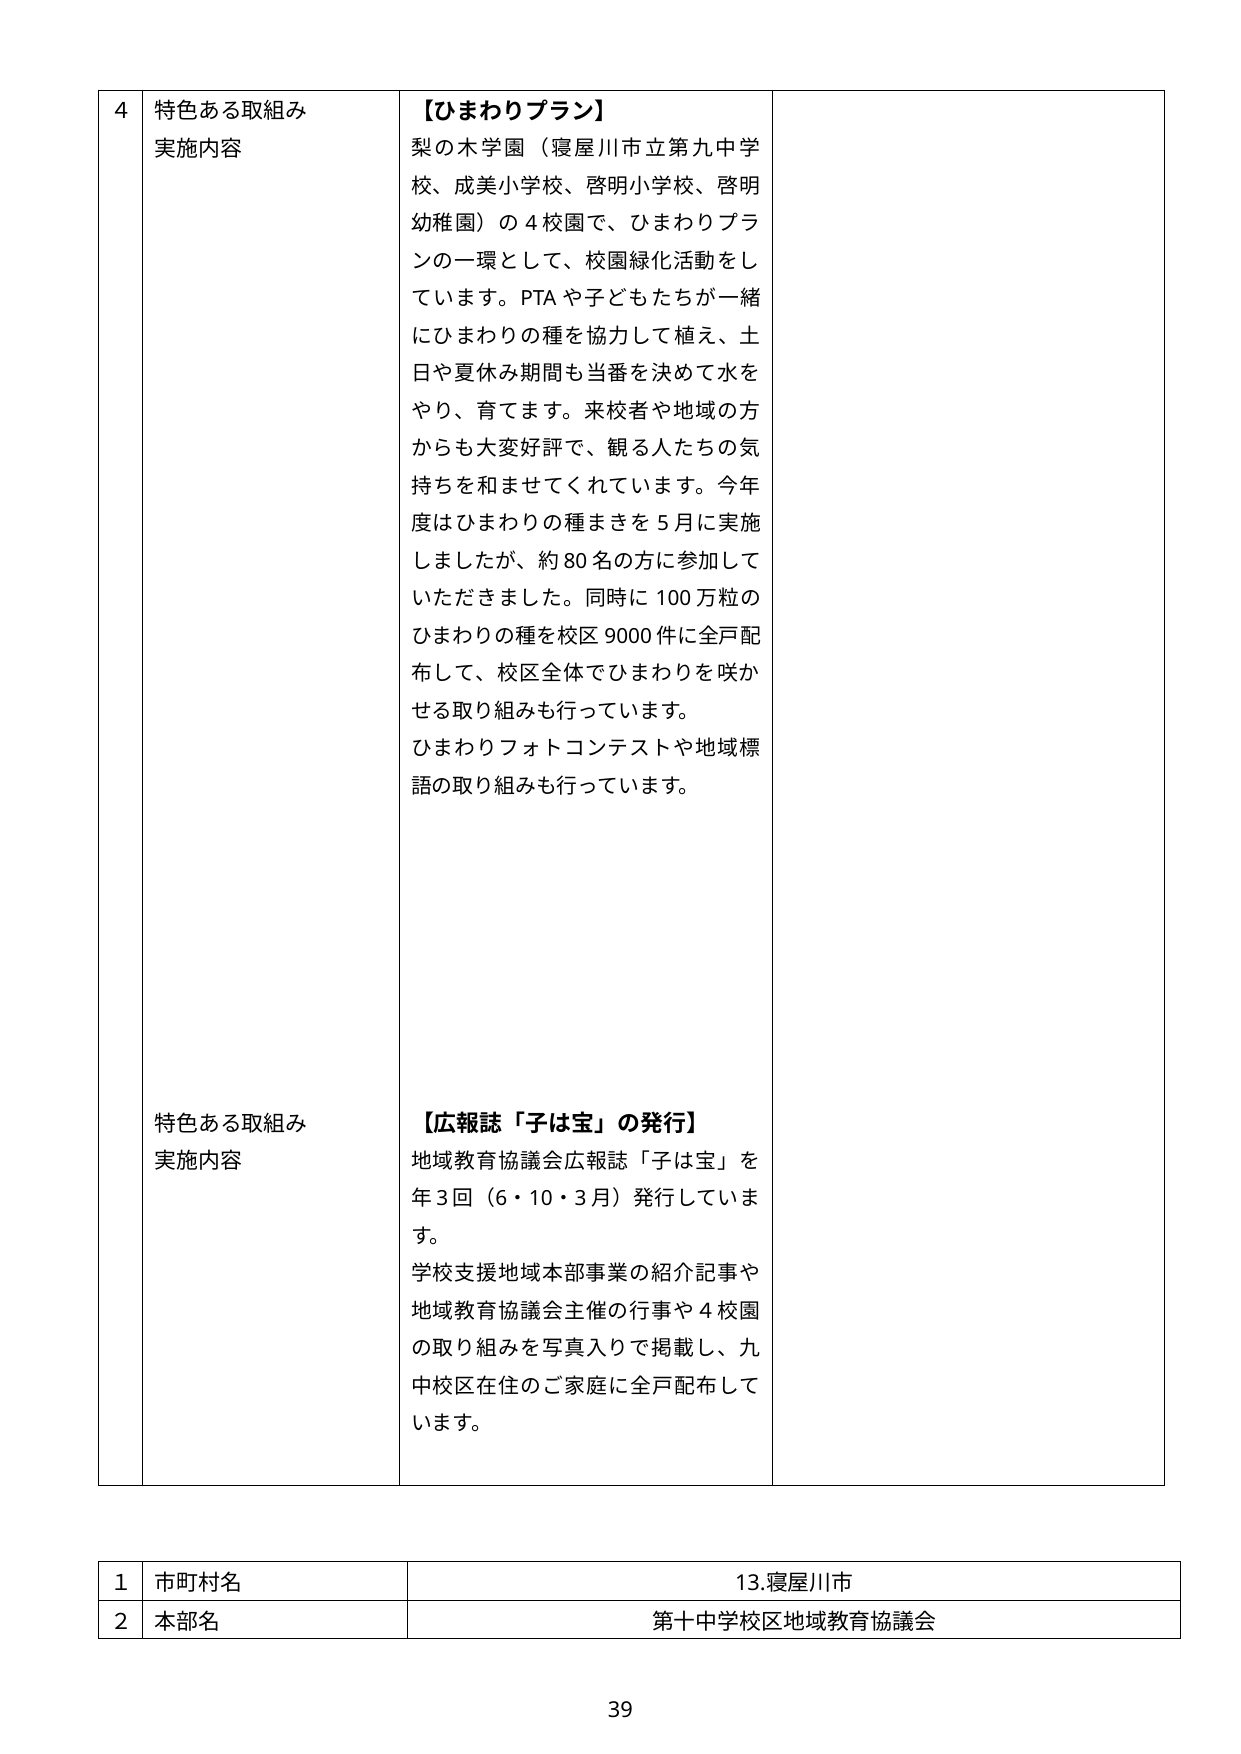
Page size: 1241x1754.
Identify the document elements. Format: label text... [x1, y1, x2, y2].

table_cell ４ [99, 91, 142, 1485]
table_header 市町村名 [143, 1562, 407, 1600]
table_cell 特色ある取組み 実施内容 特色ある取組み 実施内容 [143, 91, 399, 1485]
table_cell 第十中学校区地域教育協議会 [408, 1601, 1180, 1638]
table_header 13.寝屋川市 [408, 1562, 1180, 1600]
table_header １ [99, 1562, 142, 1600]
table_cell ２ [99, 1601, 142, 1638]
table_cell [773, 91, 1164, 1485]
table_cell 【ひまわりプラン】 梨の木学園（寝屋川市立第九中学校、成美小学校、啓明小学校、啓明幼稚園）の4校園で、ひまわりプランの一環として、校園緑化活動をしています。PTAや子どもたちが一緒にひまわりの種を協力して植え、土日や夏休み期間も当番を決めて水をやり、育てます。来校者や地域の方からも大変好評で、観る人たちの気持ちを和ませてくれています。今年度はひまわりの種まきを5月に実施しましたが、約80名の方に参加していただきました。同時に100万粒のひまわりの種を校区9000件に全戸配布して、校区全体でひまわりを咲かせる取り組みも行っています。 ひまわりフォトコンテストや地域標語の取り組みも行っています。 【広報誌「子は宝」の発行】 地域教育協議会広報誌「子は宝」を年3回（6・10・3月）発行しています。 学校支援地域本部事業の紹介記事や地域教育協議会主催の行事や４校園の取り組みを写真入りで掲載し、九中校区在住のご家庭に全戸配布しています。 [400, 91, 772, 1485]
table_cell 本部名 [143, 1601, 407, 1638]
